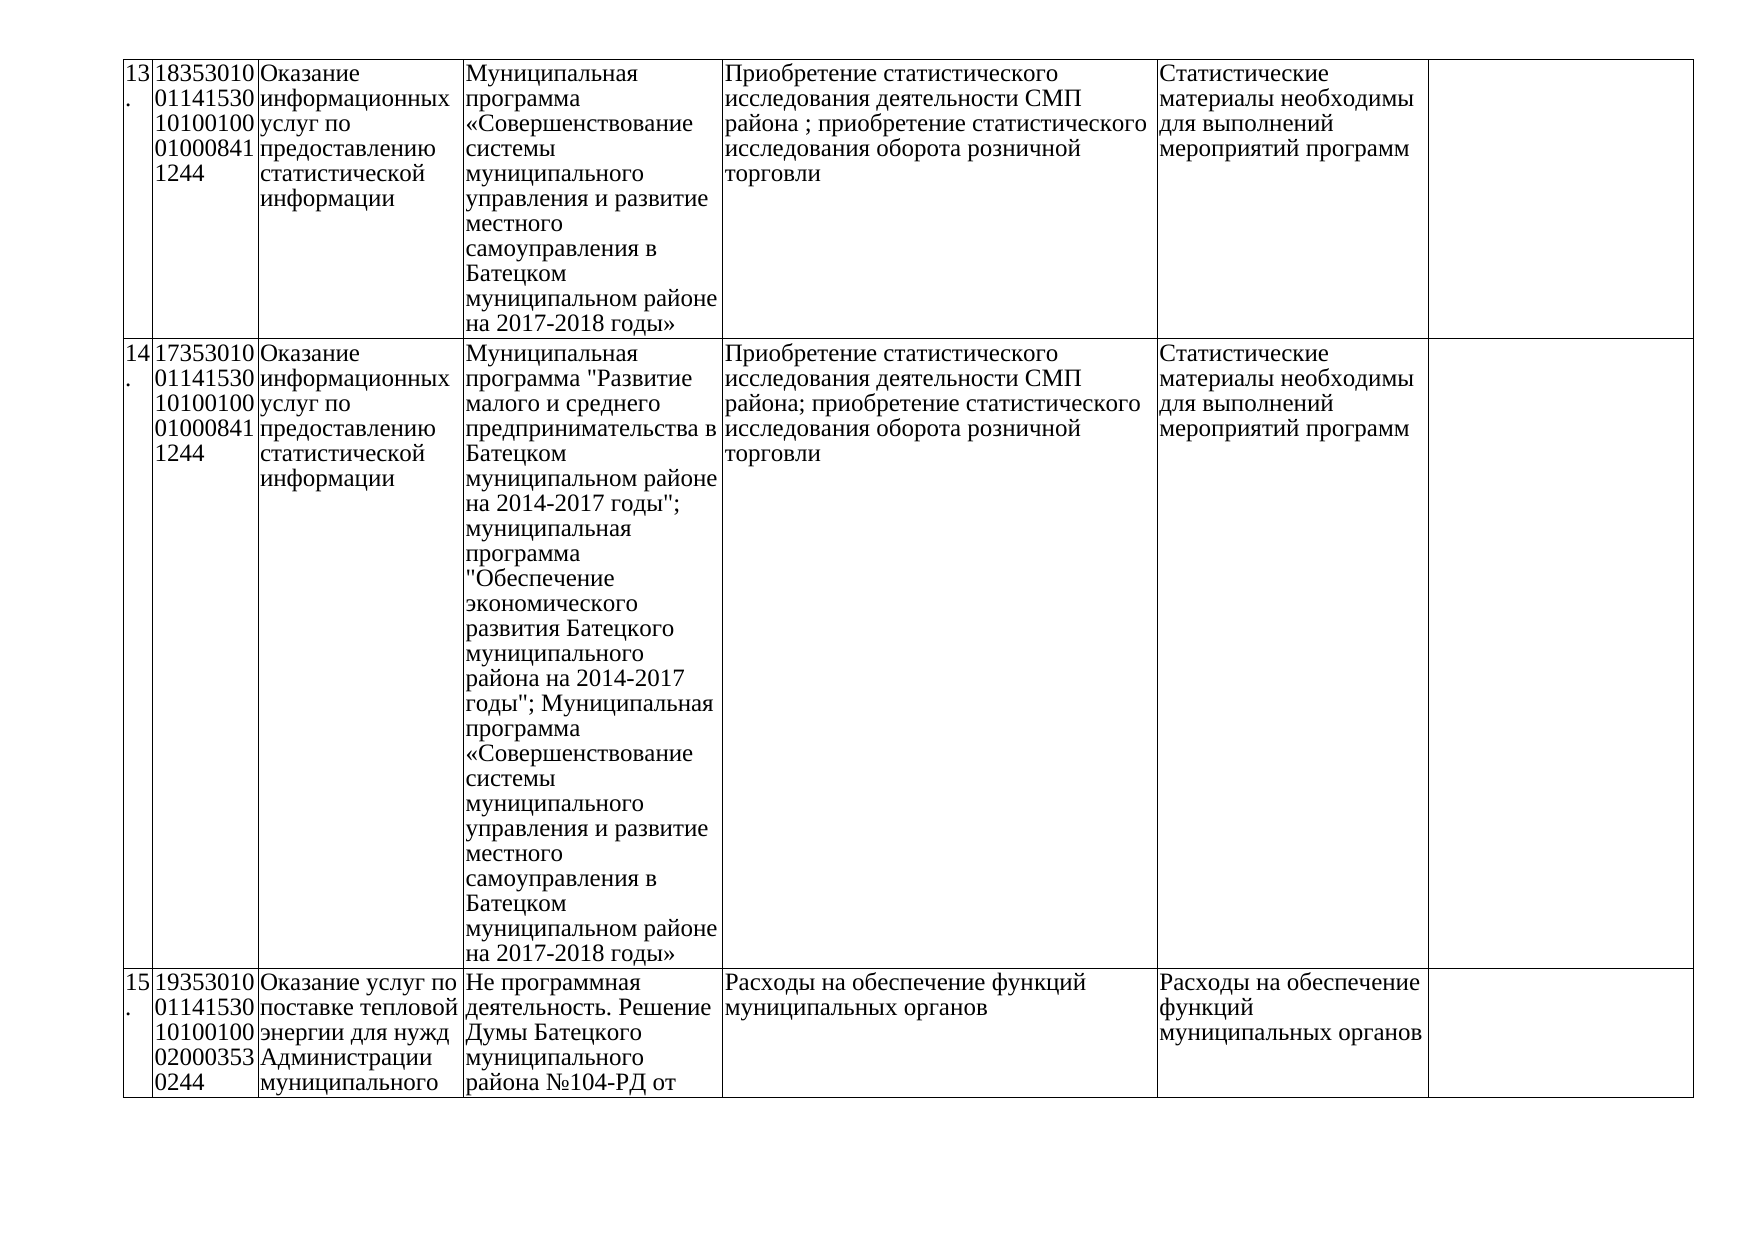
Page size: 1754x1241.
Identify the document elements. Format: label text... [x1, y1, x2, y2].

table_cell 13. [124, 60, 152, 338]
table_cell Статистические материалы необходимы для выполнений мероприятий программ [1158, 339, 1428, 967]
table_cell 173530100114153010100100010008411244 [153, 339, 258, 967]
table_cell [259, 969, 463, 1097]
table_cell Оказание информационных услуг по предоставлению статистической информации [259, 339, 463, 967]
table_cell 183530100114153010100100010008411244 [153, 60, 258, 338]
table_cell 14. [124, 339, 152, 967]
table_cell Приобретение статистического исследования деятельности СМП района; приобретение статистического исследования оборота розничной торговли [723, 339, 1157, 967]
table_cell Приобретение статистического исследования деятельности СМП района ; приобретение статистического исследования оборота розничной торговли [723, 60, 1157, 338]
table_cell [1158, 969, 1428, 1097]
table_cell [464, 969, 722, 1097]
table_cell Муниципальная программа "Развитие малого и среднего предпринимательства в Батецком муниципальном районе на 2014-2017 годы"; муниципальная программа "Обеспечение экономического развития Батецкого муниципального района на 2014-2017 годы"; Муниципальная программа «Совершенствование системы муниципального управления и развитие местного самоуправления в Батецком муниципальном районе на 2017-2018 годы» [464, 339, 722, 967]
table_cell 15. [124, 969, 152, 1097]
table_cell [259, 60, 463, 338]
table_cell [723, 969, 1157, 1097]
table_cell Муниципальная программа «Совершенствование системы муниципального управления и развитие местного самоуправления в Батецком муниципальном районе на 2017-2018 годы» [464, 60, 722, 338]
table_cell [1429, 60, 1693, 338]
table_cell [153, 969, 258, 1097]
table_cell [1429, 339, 1693, 967]
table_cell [1158, 60, 1428, 338]
table_cell [1429, 969, 1693, 1097]
